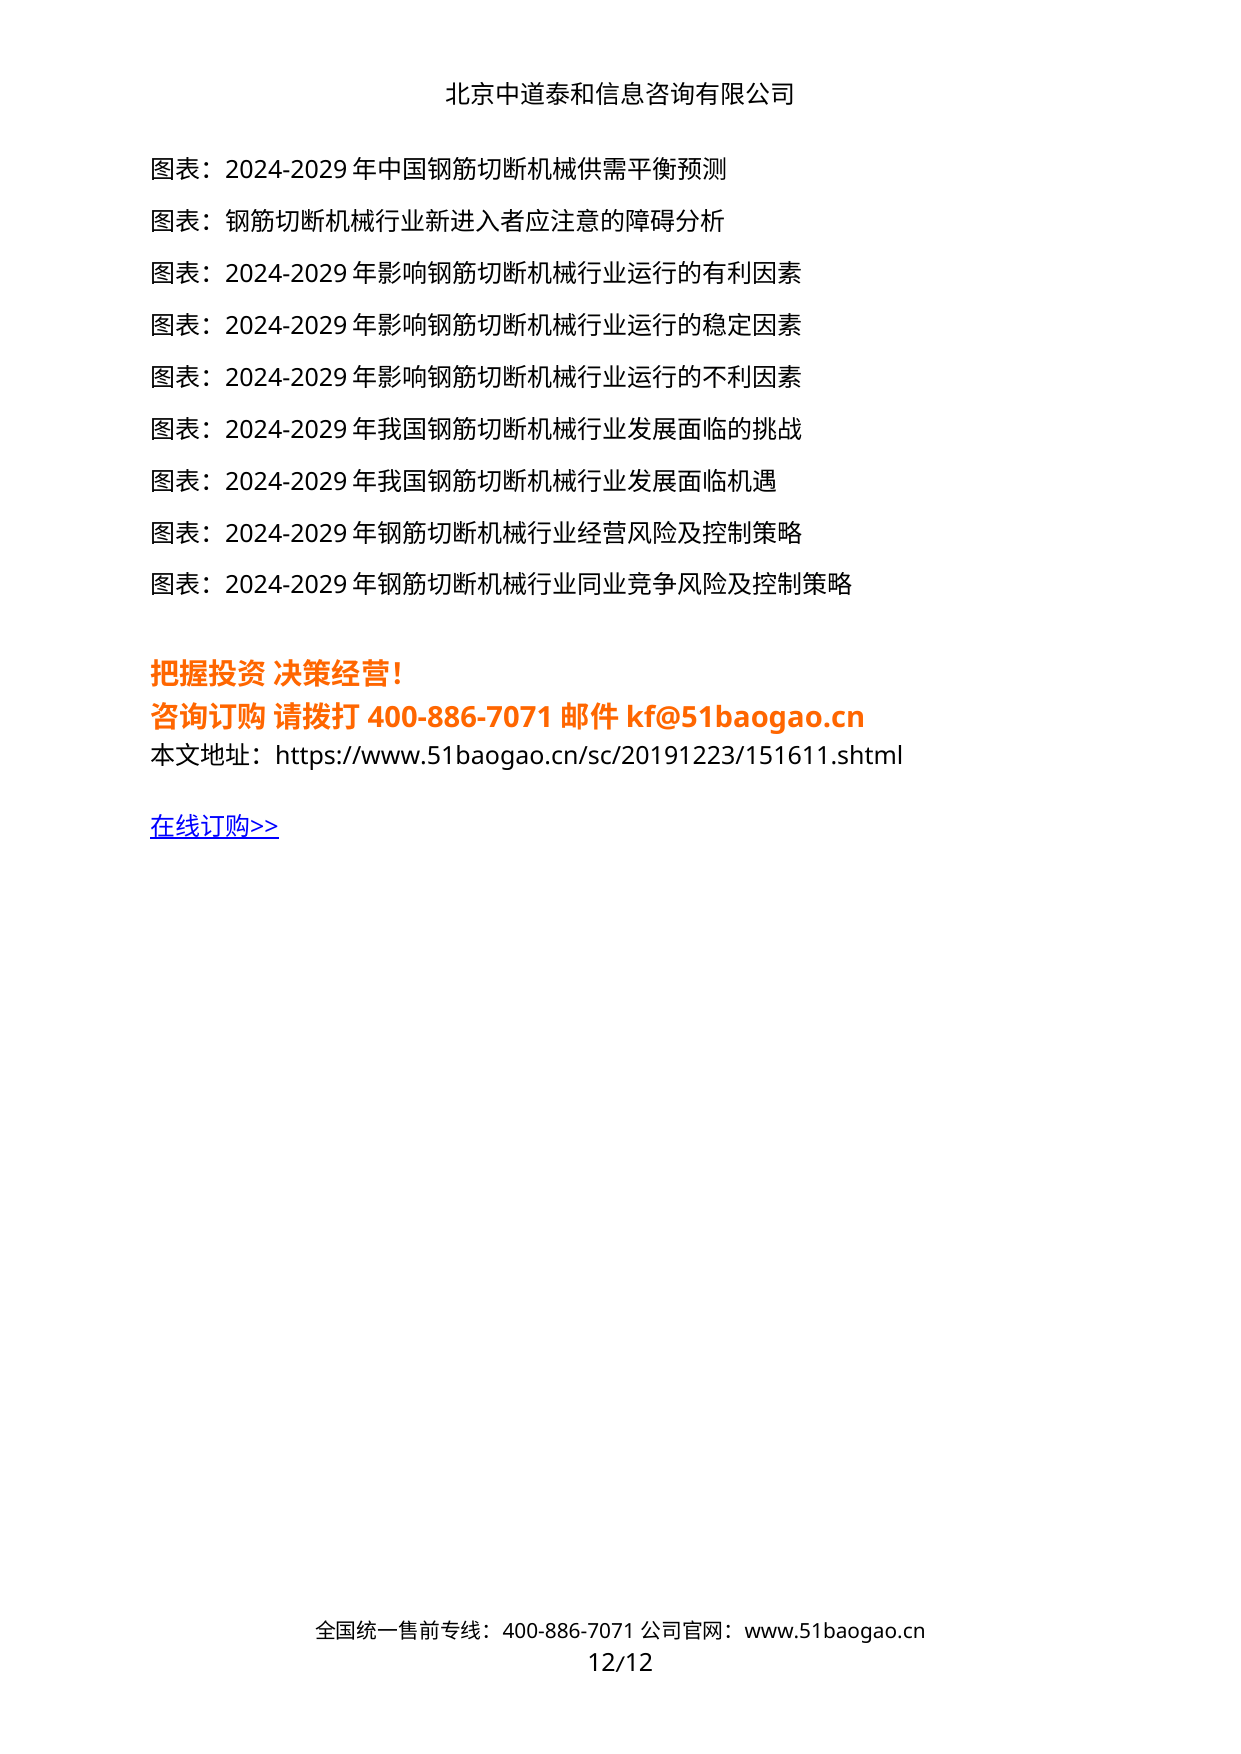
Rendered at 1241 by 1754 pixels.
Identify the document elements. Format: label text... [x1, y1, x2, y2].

text 图表：钢筋切断机械行业新进入者应注意的障碍分析 [150, 202, 1090, 238]
text 在线订购>> [150, 772, 1090, 842]
text 图表：2024-2029年我国钢筋切断机械行业发展面临的挑战 [150, 409, 1090, 446]
text 图表：2024-2029年影响钢筋切断机械行业运行的稳定因素 [150, 306, 1090, 342]
text 图表：2024-2029年中国钢筋切断机械供需平衡预测 [150, 150, 1090, 186]
text 把握投资 决策经营！咨询订购 请拨打 400-886-7071 邮件 kf@51baogao.cn本文地址：https://www.51baogao.cn/sc/20191223/151611.shtml [150, 617, 1090, 772]
text 图表：2024-2029年钢筋切断机械行业同业竞争风险及控制策略 [150, 565, 1090, 601]
text 图表：2024-2029年钢筋切断机械行业经营风险及控制策略 [150, 513, 1090, 549]
text 图表：2024-2029年我国钢筋切断机械行业发展面临机遇 [150, 461, 1090, 497]
text 图表：2024-2029年影响钢筋切断机械行业运行的不利因素 [150, 357, 1090, 394]
text 图表：2024-2029年影响钢筋切断机械行业运行的有利因素 [150, 254, 1090, 290]
